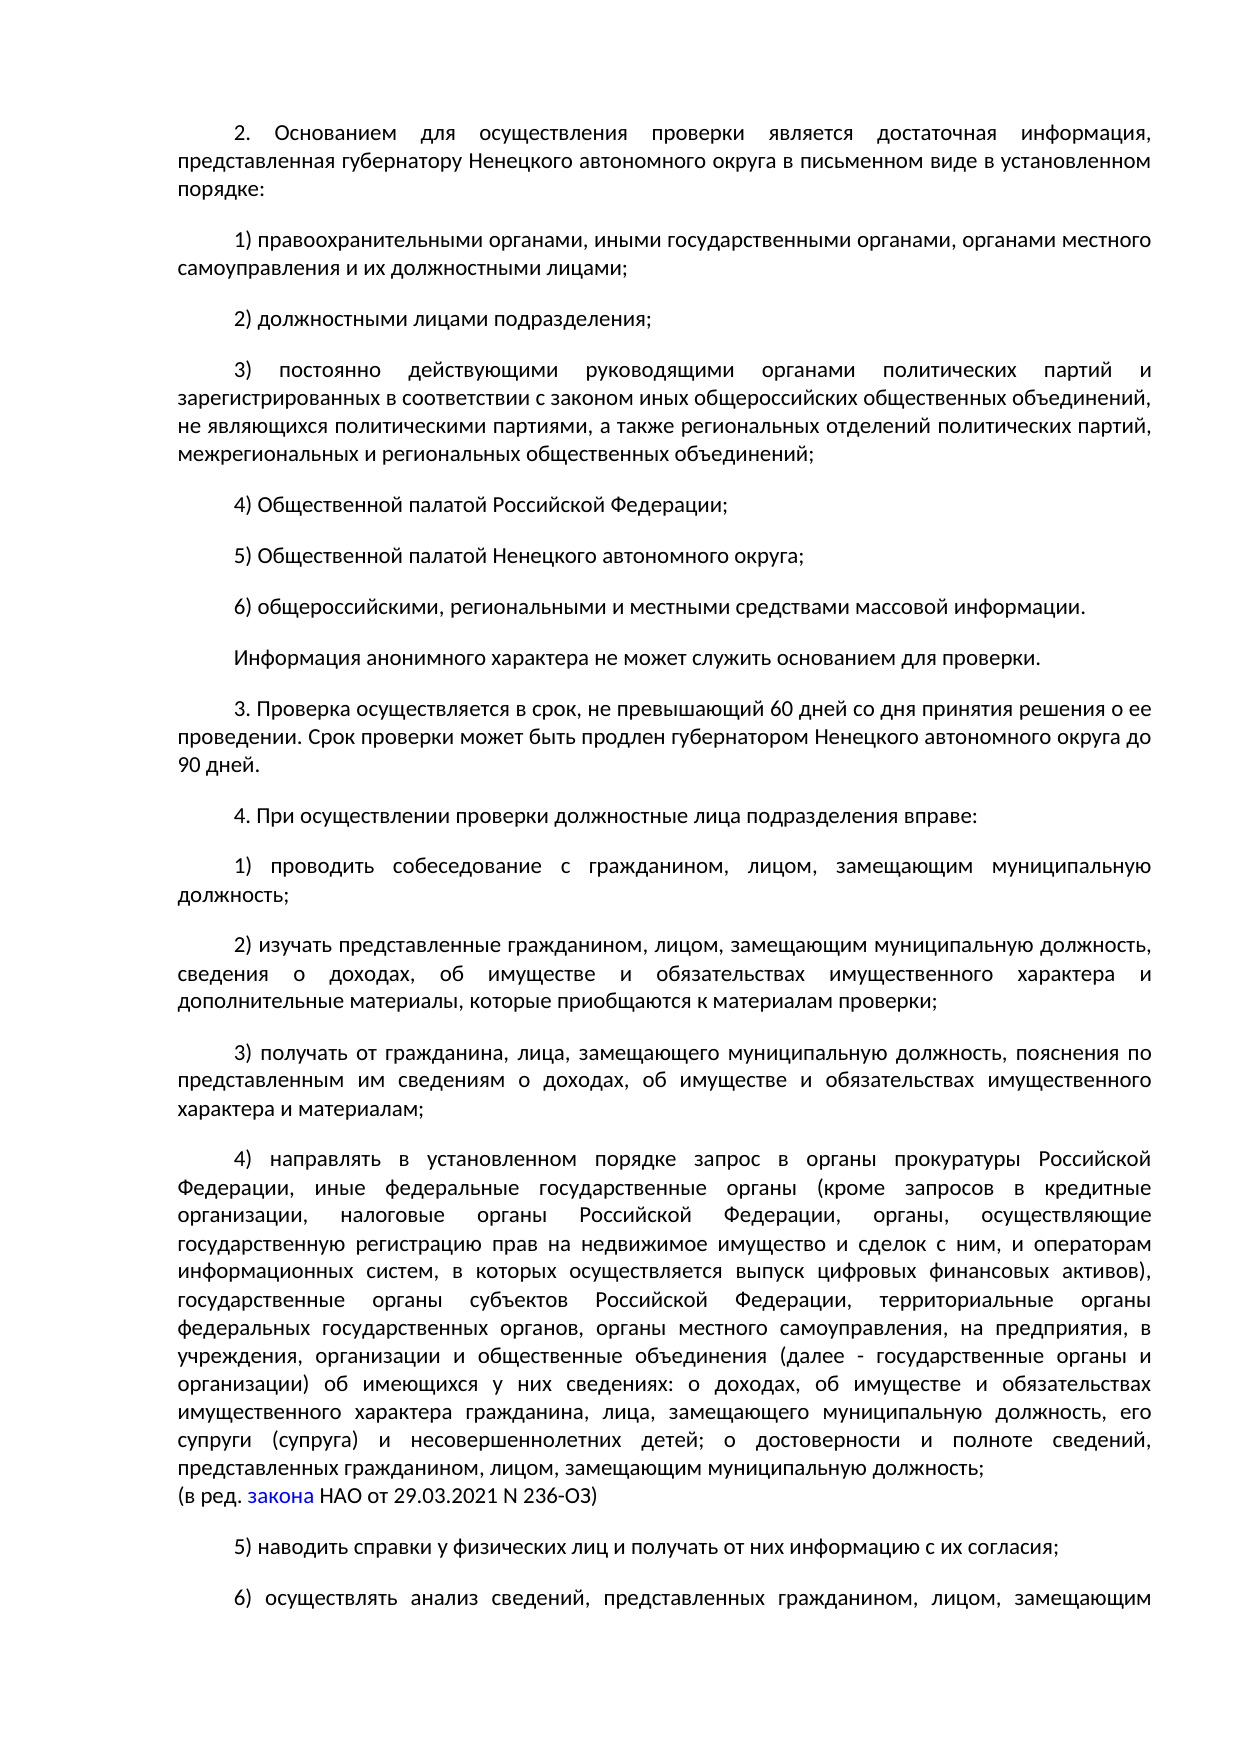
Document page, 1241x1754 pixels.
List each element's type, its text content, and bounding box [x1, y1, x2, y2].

text 5) наводить справки у физических лиц и получать от них информацию с их согласия; [177, 1532, 1152, 1560]
text 1) проводить собеседование с гражданином, лицом, замещающим муниципальную должность; [177, 852, 1152, 908]
text 4. При осуществлении проверки должностные лица подразделения вправе: [177, 801, 1152, 829]
text 3) получать от гражданина, лица, замещающего муниципальную должность, пояснения по представленным им сведениям о доходах, об имуществе и обязательствах имущественного характера и материалам; [177, 1038, 1152, 1122]
text (в ред. закона НАО от 29.03.2021 N 236-ОЗ) [177, 1481, 1152, 1509]
text 4) направлять в установленном порядке запрос в органы прокуратуры Российской Федерации, иные федеральные государственные органы (кроме запросов в кредитные организации, налоговые органы Российской Федерации, органы, осуществляющие государственную регистрацию прав на недвижимое имущество и сделок с ним, и операторам информационных систем, в которых осуществляется выпуск цифровых финансовых активов), государственные органы субъектов Российской Федерации, территориальные органы федеральных государственных органов, органы местного самоуправления, на предприятия, в учреждения, организации и общественные объединения (далее - государственные органы и организации) об имеющихся у них сведениях: о доходах, об имуществе и обязательствах имущественного характера гражданина, лица, замещающего муниципальную должность, его супруги (супруга) и несовершеннолетних детей; о достоверности и полноте сведений, представленных гражданином, лицом, замещающим муниципальную должность; [177, 1144, 1152, 1481]
text 6) общероссийскими, региональными и местными средствами массовой информации. [177, 592, 1152, 620]
text 5) Общественной палатой Ненецкого автономного округа; [177, 541, 1152, 569]
text 4) Общественной палатой Российской Федерации; [177, 490, 1152, 518]
text 3. Проверка осуществляется в срок, не превышающий 60 дней со дня принятия решения о ее проведении. Срок проверки может быть продлен губернатором Ненецкого автономного округа до 90 дней. [177, 694, 1152, 778]
text Информация анонимного характера не может служить основанием для проверки. [177, 643, 1152, 671]
text 2. Основанием для осуществления проверки является достаточная информация, представленная губернатору Ненецкого автономного округа в письменном виде в установленном порядке: [177, 118, 1152, 202]
text 2) изучать представленные гражданином, лицом, замещающим муниципальную должность, сведения о доходах, об имуществе и обязательствах имущественного характера и дополнительные материалы, которые приобщаются к материалам проверки; [177, 931, 1152, 1015]
text 2) должностными лицами подразделения; [177, 304, 1152, 332]
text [177, 1583, 1152, 1611]
text 1) правоохранительными органами, иными государственными органами, органами местного самоуправления и их должностными лицами; [177, 225, 1152, 281]
text 3) постоянно действующими руководящими органами политических партий и зарегистрированных в соответствии с законом иных общероссийских общественных объединений, не являющихся политическими партиями, а также региональных отделений политических партий, межрегиональных и региональных общественных объединений; [177, 355, 1152, 467]
